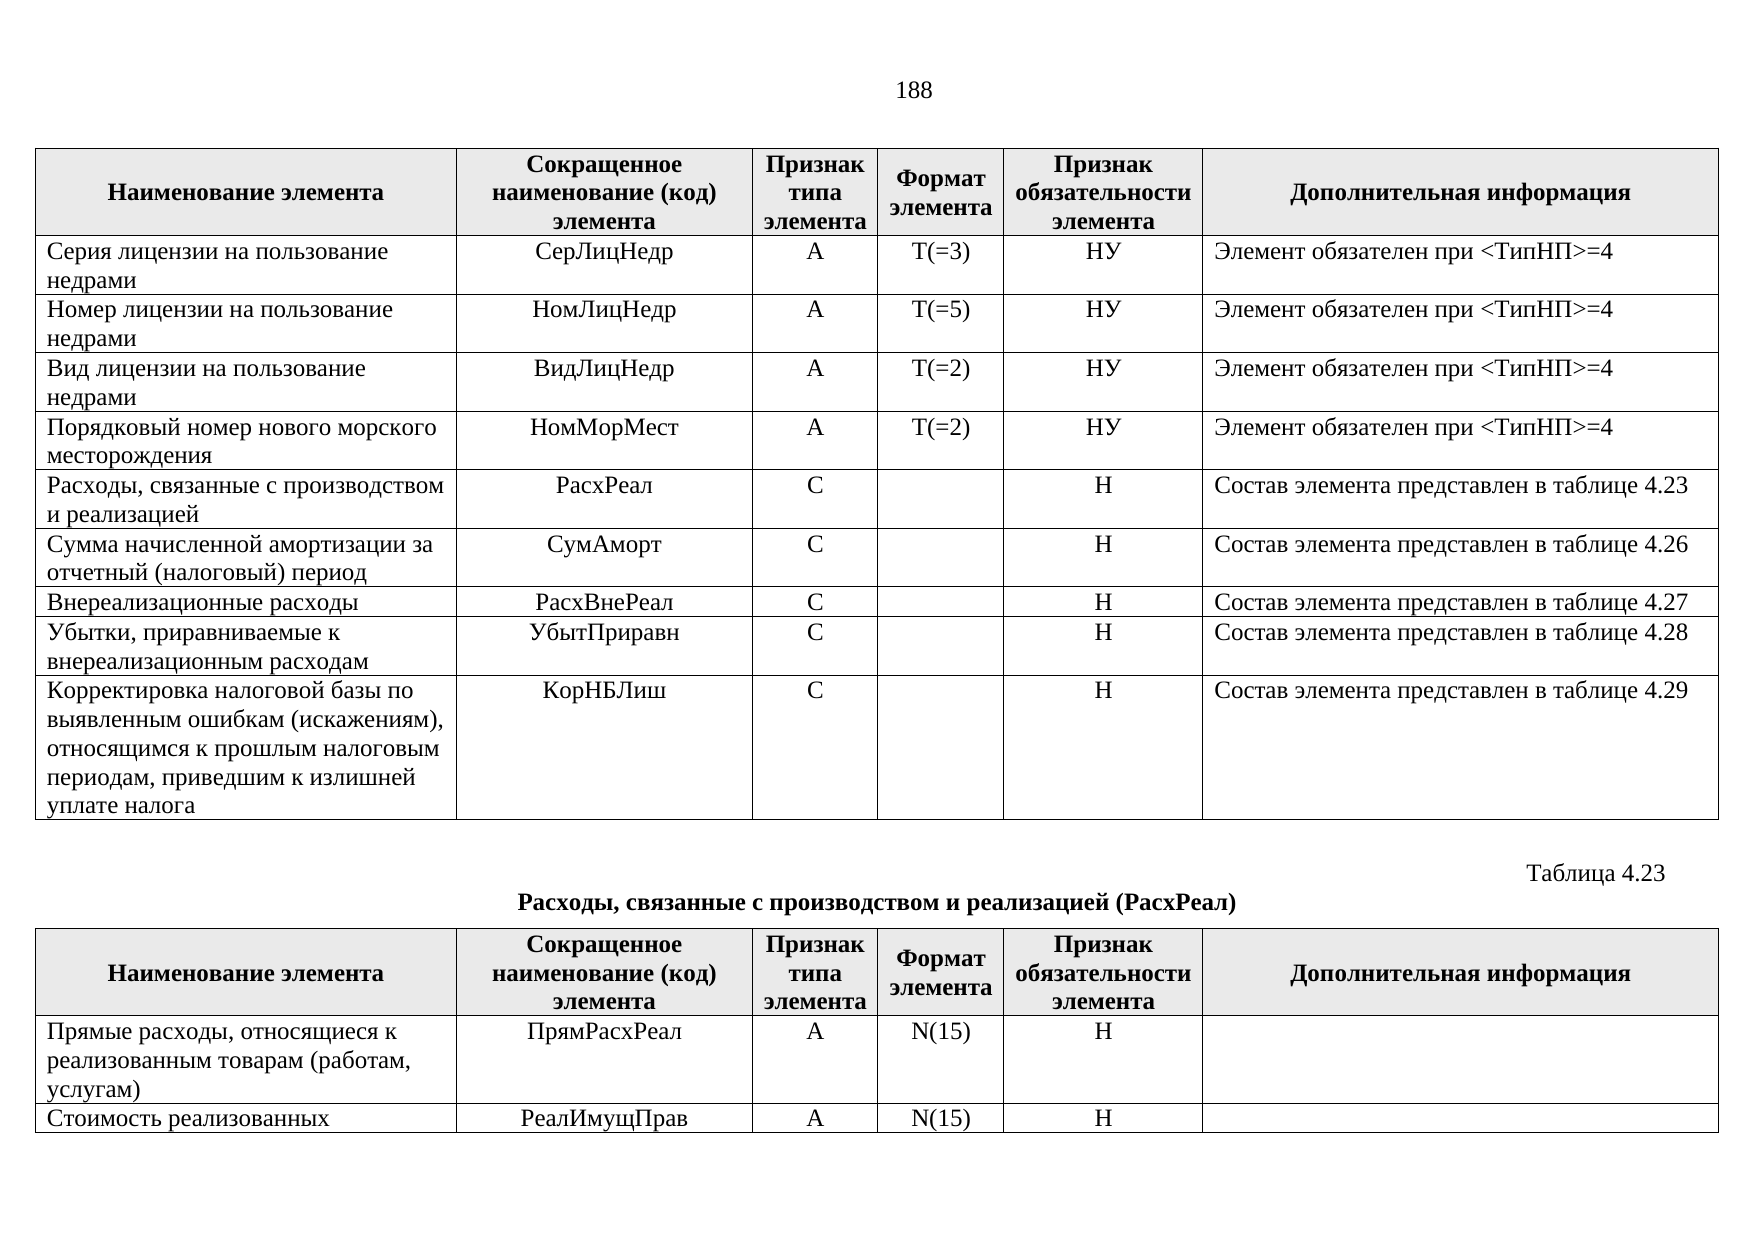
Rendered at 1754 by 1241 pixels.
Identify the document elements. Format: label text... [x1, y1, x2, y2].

table_cell Н [1004, 529, 1202, 586]
table_cell Элемент обязателен при <ТипНП>=4 [1203, 236, 1718, 293]
table_cell С [753, 470, 877, 528]
table_cell T(=2) [878, 353, 1003, 411]
table_cell Стоимость реализованных имущественных прав (кроме прав требований долга, указанных в Приложении № 3 к Листу 02) [36, 1104, 456, 1132]
table_cell Элемент обязателен при <ТипНП>=4 [1203, 295, 1718, 352]
table_cell [878, 529, 1003, 586]
table_cell НомЛицНедр [457, 295, 752, 352]
table_cell Сумма начисленной амортизации за отчетный (налоговый) период [36, 529, 456, 586]
table_cell Элемент обязателен при <ТипНП>=4 [1203, 353, 1718, 411]
table_cell A [753, 412, 877, 469]
table_cell Порядковый номер нового морского месторождения [36, 412, 456, 469]
table_cell A [753, 1016, 877, 1102]
table_cell T(=5) [878, 295, 1003, 352]
table_cell ВидЛицНедр [457, 353, 752, 411]
table_cell С [753, 529, 877, 586]
table_cell Вид лицензии на пользование недрами [36, 353, 456, 411]
table_cell A [753, 1104, 877, 1132]
table_cell Номер лицензии на пользование недрами [36, 295, 456, 352]
table_cell КорНБЛиш [457, 676, 752, 819]
table_cell НУ [1004, 412, 1202, 469]
table_cell Убытки, приравниваемые к внереализационным расходам [36, 617, 456, 674]
table_cell Корректировка налоговой базы по выявленным ошибкам (искажениям), относящимся к прошлым налоговым периодам, приведшим к излишней уплате налога [36, 676, 456, 819]
table_cell [1203, 1016, 1718, 1102]
table_cell РеалИмущПрав [457, 1104, 752, 1132]
table_cell [878, 587, 1003, 616]
text Таблица 4.23 [89, 858, 1665, 887]
table_cell РасхВнеРеал [457, 587, 752, 616]
table_cell Серия лицензии на пользование недрами [36, 236, 456, 293]
table_cell С [753, 676, 877, 819]
table_cell ПрямРасхРеал [457, 1016, 752, 1102]
table_cell С [753, 617, 877, 674]
table_cell Состав элемента представлен в таблице 4.29 [1203, 676, 1718, 819]
table_header Формат элемента [878, 929, 1003, 1015]
table_cell A [753, 295, 877, 352]
table_cell Прямые расходы, относящиеся к реализованным товарам (работам, услугам) [36, 1016, 456, 1102]
table_cell НУ [1004, 353, 1202, 411]
table_cell [878, 676, 1003, 819]
text Расходы, связанные с производством и реализацией (РасхРеал) [89, 887, 1665, 915]
table_header Наименование элемента [36, 149, 456, 235]
table_header Дополнительная информация [1203, 929, 1718, 1015]
table_header Признак типа элемента [753, 929, 877, 1015]
table_header Дополнительная информация [1203, 149, 1718, 235]
table_cell Состав элемента представлен в таблице 4.26 [1203, 529, 1718, 586]
table_cell Состав элемента представлен в таблице 4.28 [1203, 617, 1718, 674]
table_cell A [753, 353, 877, 411]
table_cell [878, 617, 1003, 674]
table_cell Н [1004, 676, 1202, 819]
table_header Наименование элемента [36, 929, 456, 1015]
table_cell [878, 470, 1003, 528]
table_cell НУ [1004, 236, 1202, 293]
table_cell УбытПриравн [457, 617, 752, 674]
table_cell N(15) [878, 1016, 1003, 1102]
table_header Формат элемента [878, 149, 1003, 235]
table_cell НомМорМест [457, 412, 752, 469]
table_cell Элемент обязателен при <ТипНП>=4 [1203, 412, 1718, 469]
table_header Сокращенное наименование (код) элемента [457, 929, 752, 1015]
table_cell Н [1004, 1104, 1202, 1132]
table_cell Н [1004, 587, 1202, 616]
table_cell Состав элемента представлен в таблице 4.27 [1203, 587, 1718, 616]
table_cell T(=3) [878, 236, 1003, 293]
table_header Признак обязательности элемента [1004, 149, 1202, 235]
table_cell Внереализационные расходы [36, 587, 456, 616]
table_cell N(15) [878, 1104, 1003, 1132]
table_cell Н [1004, 470, 1202, 528]
table_cell Н [1004, 1016, 1202, 1102]
table_header Сокращенное наименование (код) элемента [457, 149, 752, 235]
table_header Признак типа элемента [753, 149, 877, 235]
table_cell T(=2) [878, 412, 1003, 469]
table_cell Состав элемента представлен в таблице 4.23 [1203, 470, 1718, 528]
table_cell Расходы, связанные с производством и реализацией [36, 470, 456, 528]
table_header Признак обязательности элемента [1004, 929, 1202, 1015]
table_cell С [753, 587, 877, 616]
table_cell A [753, 236, 877, 293]
table_cell НУ [1004, 295, 1202, 352]
table_cell СерЛицНедр [457, 236, 752, 293]
table_cell СумАморт [457, 529, 752, 586]
table_cell [1203, 1104, 1718, 1132]
table_cell РасхРеал [457, 470, 752, 528]
table_cell Н [1004, 617, 1202, 674]
